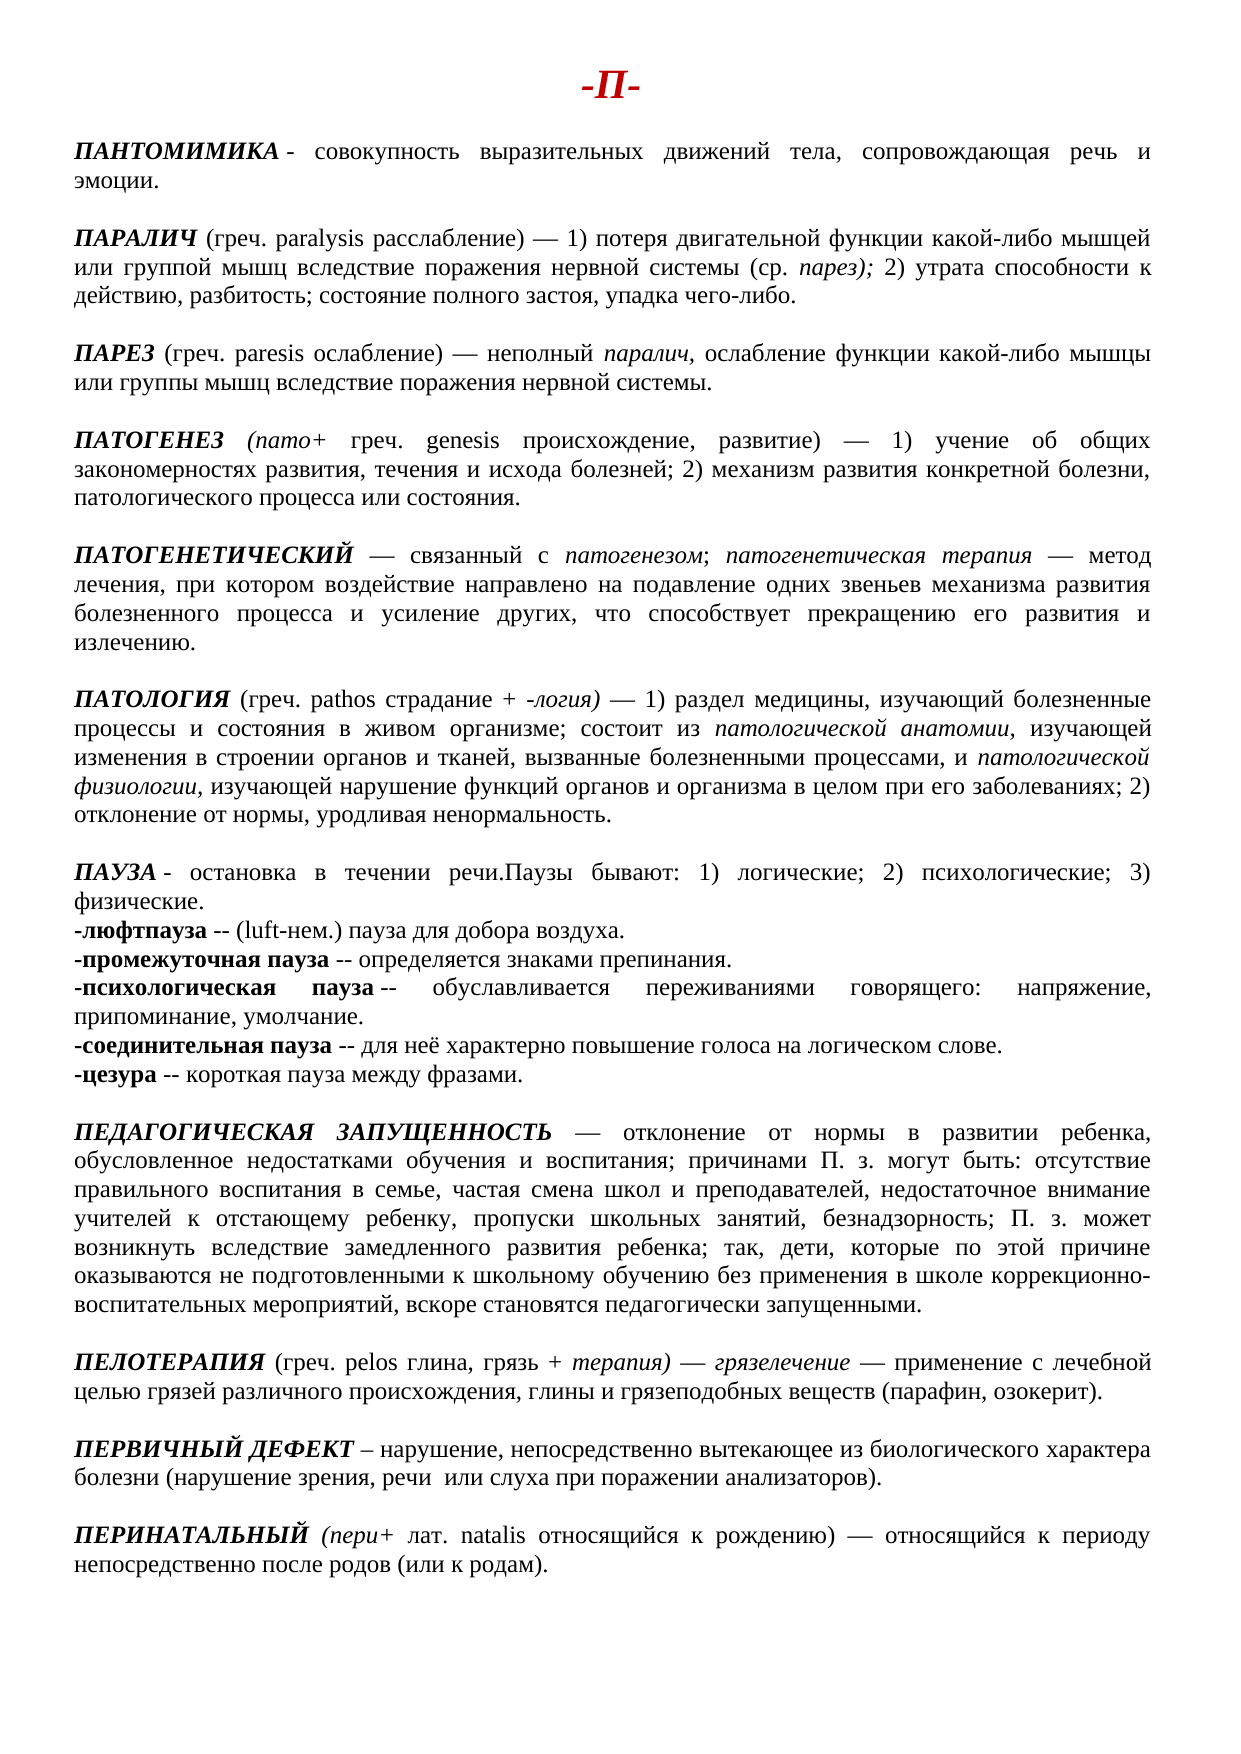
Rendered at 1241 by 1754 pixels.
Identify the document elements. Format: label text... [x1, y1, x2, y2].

text ПАТОГЕНЕТИЧЕСКИЙ — связанный с патогенезом; патогенетическая терапия — метод лечения, при котором воздействие направлено на подавление одних звеньев механизма развития болезненного процесса и усиление других, что способствует прекращению его развития и излечению. [74, 540, 1152, 655]
text ПЕЛОТЕРАПИЯ (греч. pelos глина, грязь + терапия) — грязелечение — применение с лечебной целью грязей различного происхождения, глины и грязеподобных веществ (парафин, озокерит). [74, 1347, 1152, 1404]
text -П- [74, 59, 1152, 107]
text -цезура -- короткая пауза между фразами. [74, 1059, 1152, 1087]
text ПАТОГЕНЕЗ (пато+ греч. genesis происхождение, развитие) — 1) учение об общих закономерностях развития, течения и исхода болезней; 2) механизм развития конкретной болезни, патологического процесса или состояния. [74, 425, 1152, 511]
text Пантомимика - совокупность выразительных движений тела, сопровождающая речь и эмоции. [74, 136, 1152, 194]
text ПАРАЛИЧ (греч. paralysis расслабление) — 1) потеря двигательной функции какой-либо мышцей или группой мышц вследствие поражения нервной системы (ср. парез); 2) утрата способности к действию, разбитость; состояние полного застоя, упадка чего-либо. [74, 223, 1152, 309]
text Первичный дефект – нарушение, непосредственно вытекающее из биологического характера болезни (нарушение зрения, речи или слуха при поражении анализаторов). [74, 1434, 1152, 1491]
text ПЕРИНАТАЛЬНЫЙ (пери+ лат. natalis относящийся к рождению) — относящийся к периоду непосредственно после родов (или к родам). [74, 1520, 1152, 1578]
text Пауза - остановка в течении речи.Паузы бывают: 1) логические; 2) психологические; 3) физические. [74, 857, 1152, 915]
text -промежуточная пауза -- определяется знаками препинания. [74, 944, 1152, 972]
text ПАРЕЗ (греч. paresis ослабление) — неполный паралич, ослабление функции какой-либо мышцы или группы мышц вследствие поражения нервной системы. [74, 338, 1152, 396]
text ПЕДАГОГИЧЕСКАЯ ЗАПУЩЕННОСТЬ — отклонение от нормы в развитии ребенка, обусловленное недостатками обучения и воспитания; причинами П. з. могут быть: отсутствие правильного воспитания в семье, частая смена школ и преподавателей, недостаточное внимание учителей к отстающему ребенку, пропуски школьных занятий, безнадзорность; П. з. может возникнуть вследствие замедленного развития ребенка; так, дети, которые по этой причине оказываются не подготовленными к школьному обучению без применения в школе коррекционно-воспитательных мероприятий, вскоре становятся педагогически запущенными. [74, 1117, 1152, 1318]
text -психологическая пауза -- обуславливается переживаниями говорящего: напряжение, припоминание, умолчание. [74, 972, 1152, 1030]
text ПАТОЛОГИЯ (греч. pathos страдание + -логия) — 1) раздел медицины, изучающий болезненные процессы и состояния в живом организме; состоит из патологической анатомии, изучающей изменения в строении органов и тканей, вызванные болезненными процессами, и патологической физиологии, изучающей нарушение функций органов и организма в целом при его заболеваниях; 2) отклонение от нормы, уродливая ненормальность. [74, 684, 1152, 828]
text -люфтпауза -- (luft-нем.) пауза для добора воздуха. [74, 915, 1152, 944]
text -соединительная пауза -- для неё характерно повышение голоса на логическом слове. [74, 1030, 1152, 1059]
